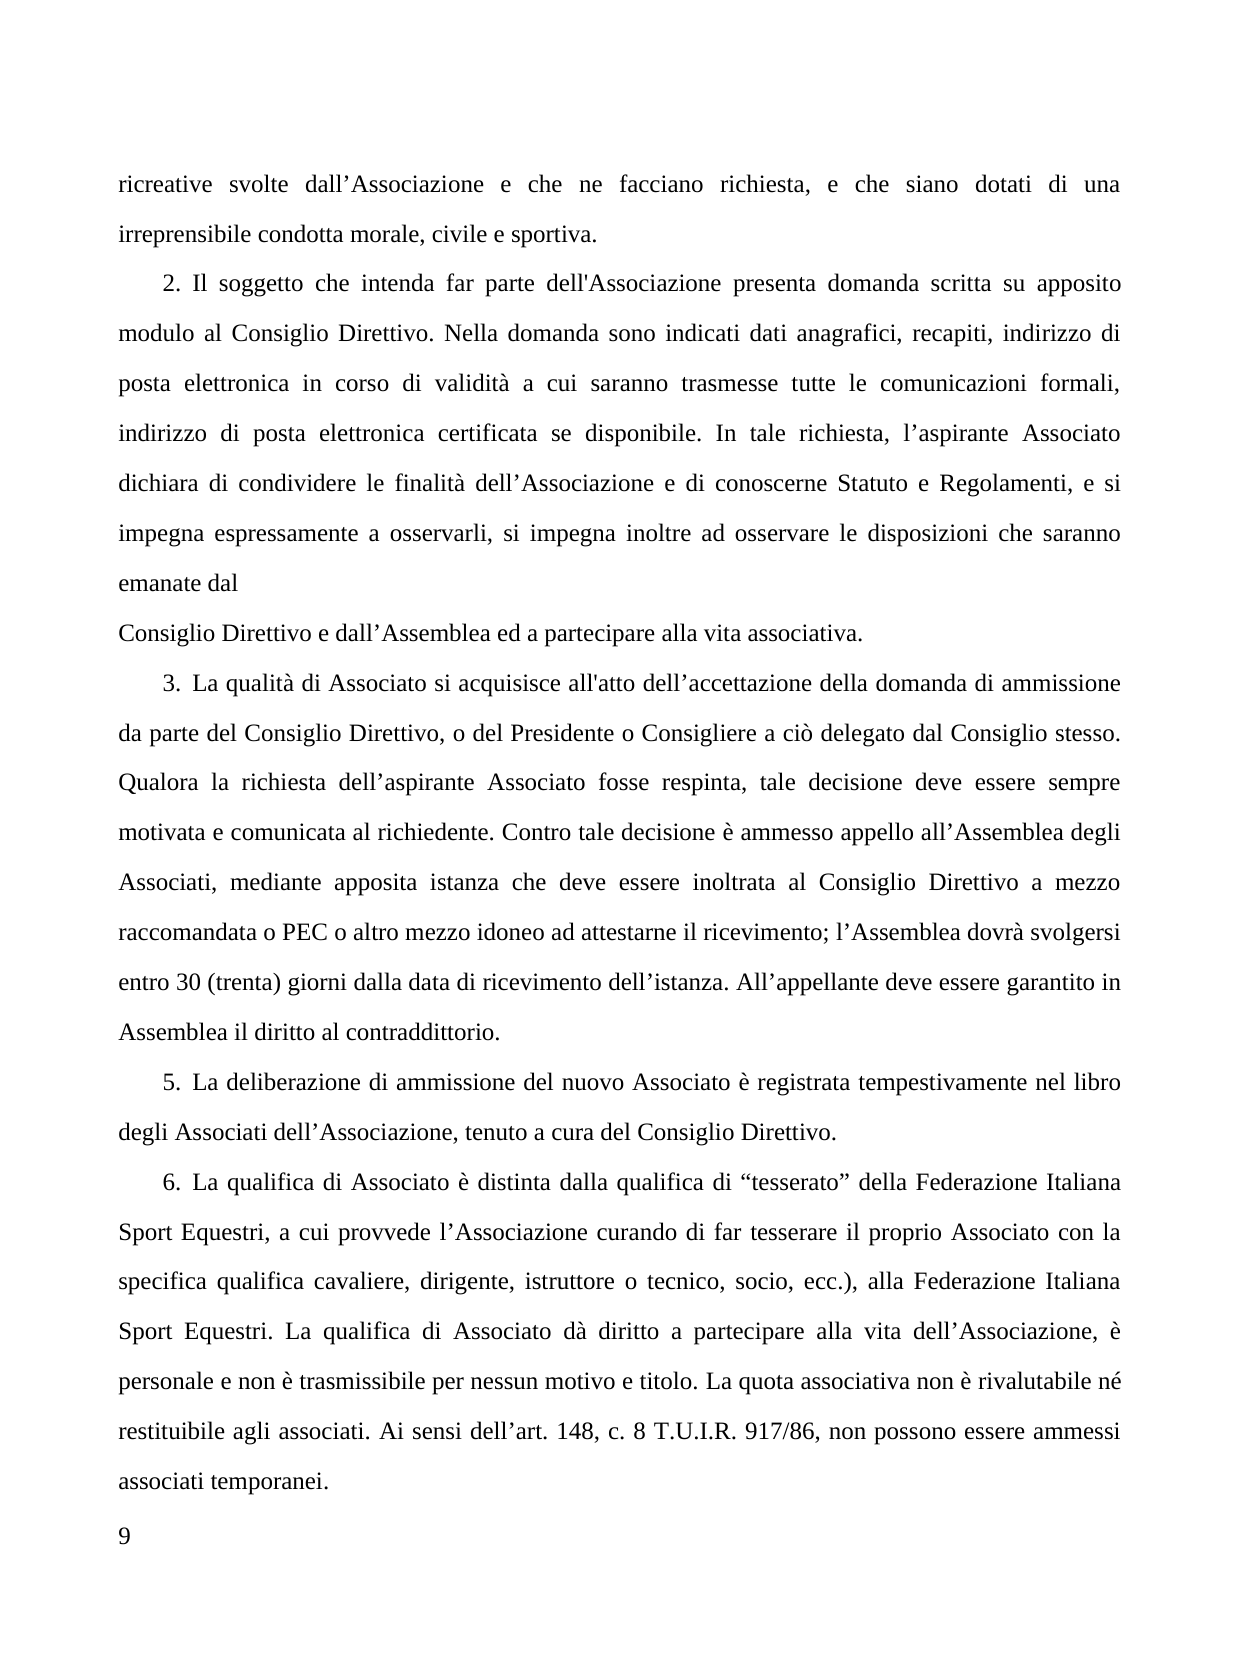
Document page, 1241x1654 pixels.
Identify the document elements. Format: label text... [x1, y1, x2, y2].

text Consiglio Direttivo e dall’Assemblea ed a partecipare alla vita associativa. [118, 597, 1122, 647]
text 6. La qualifica di Associato è distinta dalla qualifica di “tesserato” della Federazione Italiana Sport Equestri, a cui provvede l’Associazione curando di far tesserare il proprio Associato con la specifica qualifica cavaliere, dirigente, istruttore o tecnico, socio, ecc.), alla Federazione Italiana Sport Equestri. La qualifica di Associato dà diritto a partecipare alla vita dell’Associazione, è personale e non è trasmissibile per nessun motivo e titolo. La quota associativa non è rivalutabile né restituibile agli associati. Ai sensi dell’art. 148, c. 8 T.U.I.R. 917/86, non possono essere ammessi associati temporanei. [118, 1146, 1122, 1495]
text 2. Il soggetto che intenda far parte dell'Associazione presenta domanda scritta su apposito modulo al Consiglio Direttivo. Nella domanda sono indicati dati anagrafici, recapiti, indirizzo di posta elettronica in corso di validità a cui saranno trasmesse tutte le comunicazioni formali, indirizzo di posta elettronica certificata se disponibile. In tale richiesta, l’aspirante Associato dichiara di condividere le finalità dell’Associazione e di conoscerne Statuto e Regolamenti, e si impegna espressamente a osservarli, si impegna inoltre ad osservare le disposizioni che saranno emanate dal [118, 247, 1122, 597]
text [118, 148, 1122, 247]
text 5. La deliberazione di ammissione del nuovo Associato è registrata tempestivamente nel libro degli Associati dell’Associazione, tenuto a cura del Consiglio Direttivo. [118, 1046, 1122, 1146]
text 3. La qualità di Associato si acquisisce all'atto dell’accettazione della domanda di ammissione da parte del Consiglio Direttivo, o del Presidente o Consigliere a ciò delegato dal Consiglio stesso. Qualora la richiesta dell’aspirante Associato fosse respinta, tale decisione deve essere sempre motivata e comunicata al richiedente. Contro tale decisione è ammesso appello all’Assemblea degli Associati, mediante apposita istanza che deve essere inoltrata al Consiglio Direttivo a mezzo raccomandata o PEC o altro mezzo idoneo ad attestarne il ricevimento; l’Assemblea dovrà svolgersi entro 30 (trenta) giorni dalla data di ricevimento dell’istanza. All’appellante deve essere garantito in Assemblea il diritto al contraddittorio. [118, 647, 1122, 1046]
